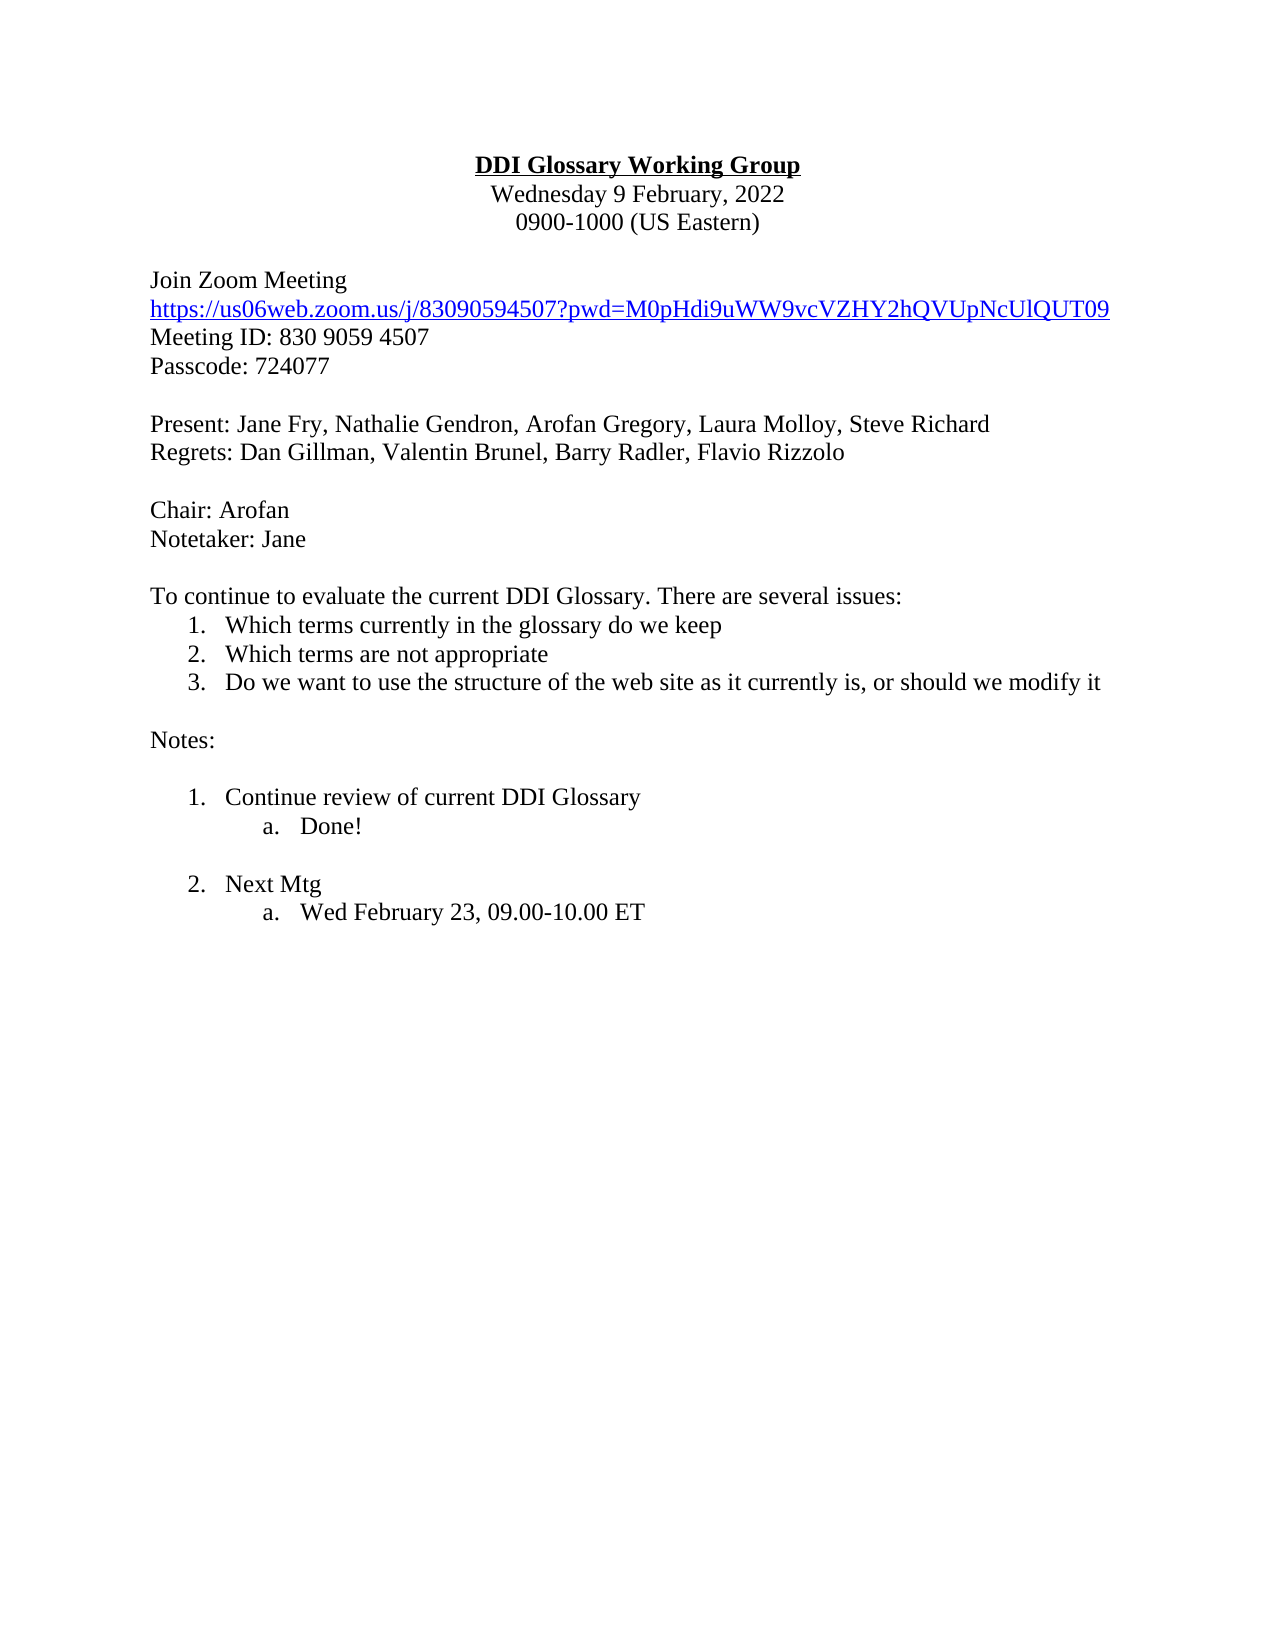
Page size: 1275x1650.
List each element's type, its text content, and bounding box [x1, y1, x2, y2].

text https://us06web.zoom.us/j/83090594507?pwd=M0pHdi9uWW9vcVZHY2hQVUpNcUlQUT09 [150, 294, 1125, 322]
text 0900-1000 (US Eastern) [150, 207, 1125, 236]
list Next Mtg [187, 869, 1125, 897]
text Meeting ID: 830 9059 4507 [150, 322, 1125, 351]
text DDI Glossary Working Group [150, 150, 1125, 179]
text Notes: [150, 725, 1125, 754]
text To continue to evaluate the current DDI Glossary. There are several issues: [150, 581, 1125, 610]
list Continue review of current DDI Glossary [187, 782, 1125, 811]
text Passcode: 724077 [150, 351, 1125, 380]
text Notetaker: Jane [150, 524, 1125, 552]
list Done! [262, 811, 1125, 840]
list Do we want to use the structure of the web site as it currently is, or should we modify it [187, 667, 1125, 696]
text Wednesday 9 February, 2022 [150, 179, 1125, 207]
text Join Zoom Meeting [150, 265, 1125, 294]
list Wed February 23, 09.00-10.00 ET [262, 897, 1125, 926]
text Chair: Arofan [150, 495, 1125, 524]
list Which terms are not appropriate [187, 639, 1125, 667]
list Which terms currently in the glossary do we keep [187, 610, 1125, 639]
text Regrets: Dan Gillman, Valentin Brunel, Barry Radler, Flavio Rizzolo [150, 437, 1125, 466]
text Present: Jane Fry, Nathalie Gendron, Arofan Gregory, Laura Molloy, Steve Richard [150, 409, 1125, 437]
